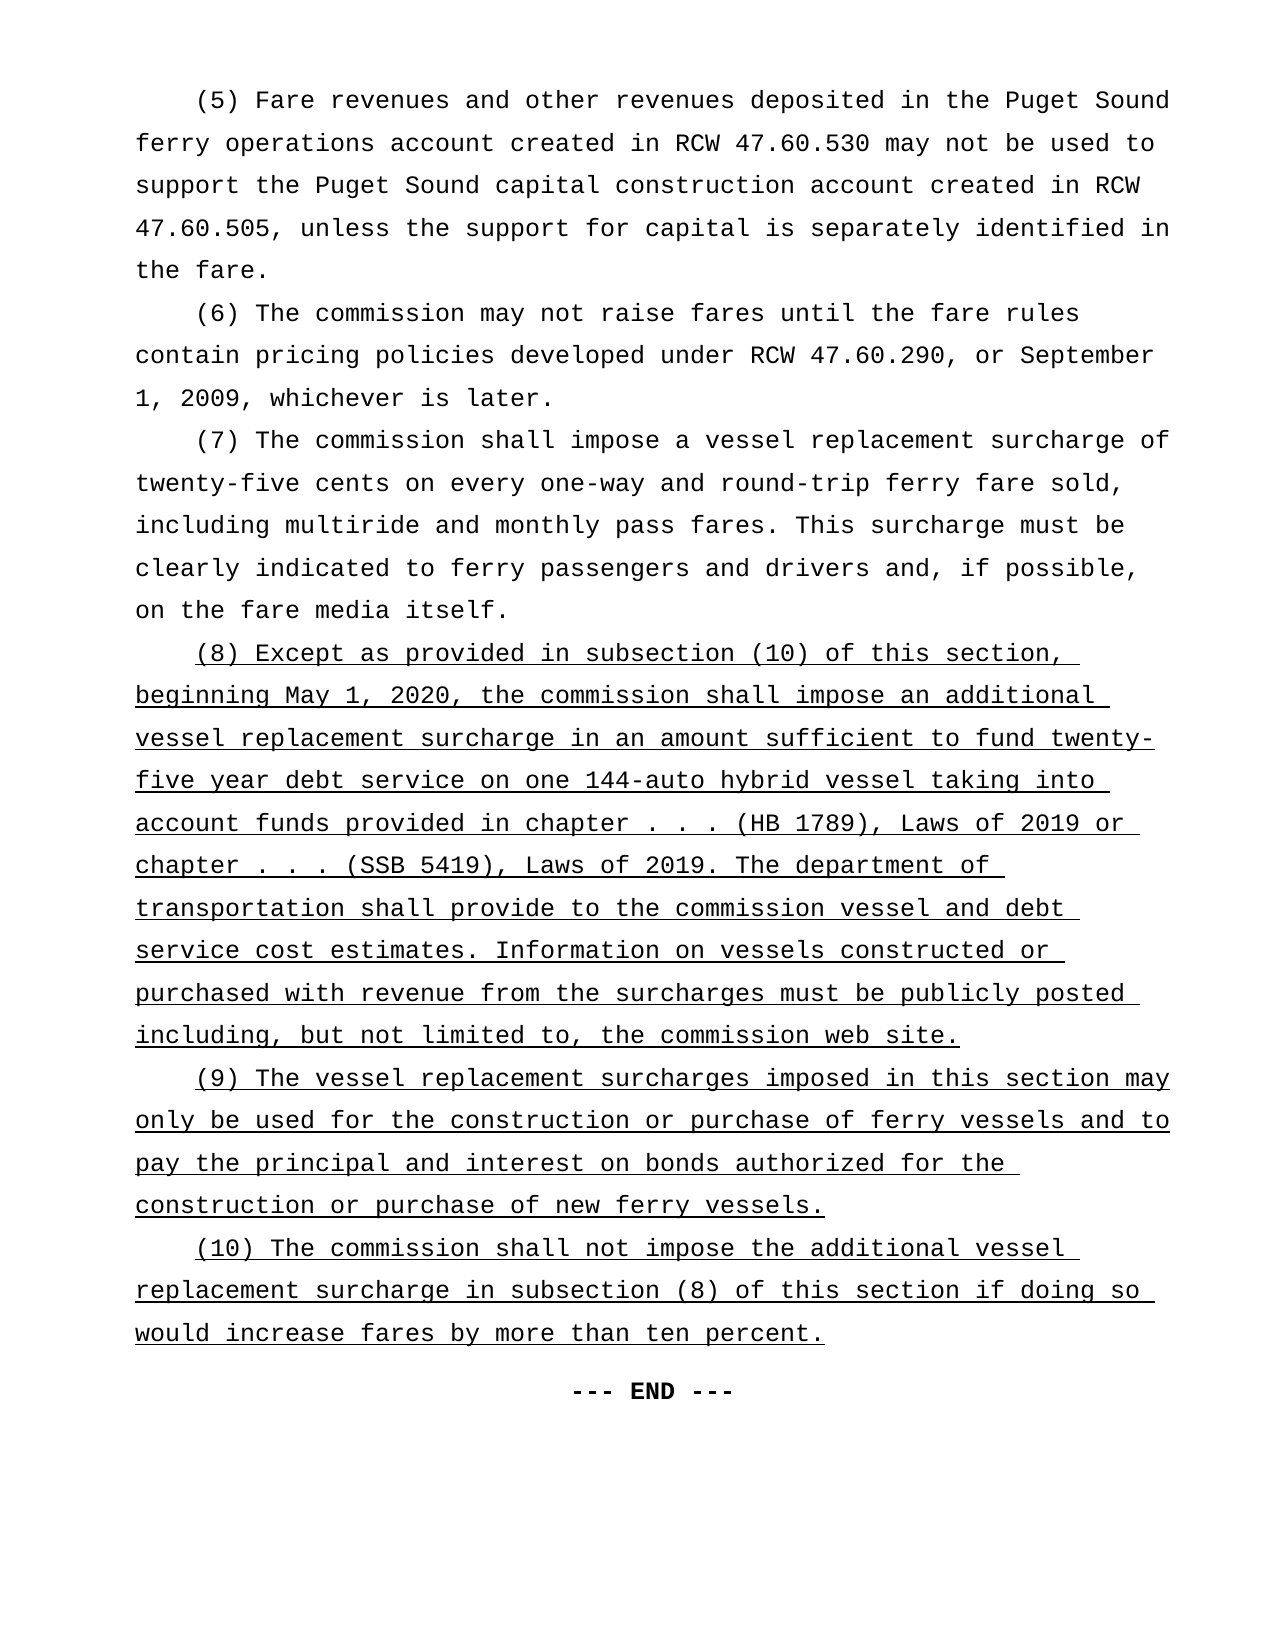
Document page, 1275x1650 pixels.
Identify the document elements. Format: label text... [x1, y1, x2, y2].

text --- END --- [135, 1378, 1170, 1407]
text (8) Except as provided in subsection (10) of this section, beginning May 1, 2020, the commission shall impose an additional vessel replacement surcharge in an amount sufficient to fund twenty-five year debt service on one 144-auto hybrid vessel taking into account funds provided in chapter . . . (HB 1789), Laws of 2019 or chapter . . . (SSB 5419), Laws of 2019. The department of transportation shall provide to the commission vessel and debt service cost estimates. Information on vessels constructed or purchased with revenue from the surcharges must be publicly posted including, but not limited to, the commission web site. [135, 627, 1170, 1052]
text (9) The vessel replacement surcharges imposed in this section may only be used for the construction or purchase of ferry vessels and to pay the principal and interest on bonds authorized for the construction or purchase of new ferry vessels. [135, 1052, 1170, 1131]
text (6) The commission may not raise fares until the fare rules contain pricing policies developed under RCW 47.60.290, or September 1, 2009, whichever is later. [135, 287, 1170, 415]
text (10) The commission shall not impose the additional vessel replacement surcharge in subsection (8) of this section if doing so would increase fares by more than ten percent. [135, 1222, 1170, 1350]
text (5) Fare revenues and other revenues deposited in the Puget Sound ferry operations account created in RCW 47.60.530 may not be used to support the Puget Sound capital construction account created in RCW 47.60.505, unless the support for capital is separately identified in the fare. [135, 75, 1170, 287]
text (9) The vessel replacement surcharges imposed in this section may only be used for the construction or purchase of ferry vessels and to pay the principal and interest on bonds authorized for the construction or purchase of new ferry vessels. [135, 1133, 1170, 1222]
text (7) The commission shall impose a vessel replacement surcharge of twenty-five cents on every one-way and round-trip ferry fare sold, including multiride and monthly pass fares. This surcharge must be clearly indicated to ferry passengers and drivers and, if possible, on the fare media itself. [135, 415, 1170, 627]
